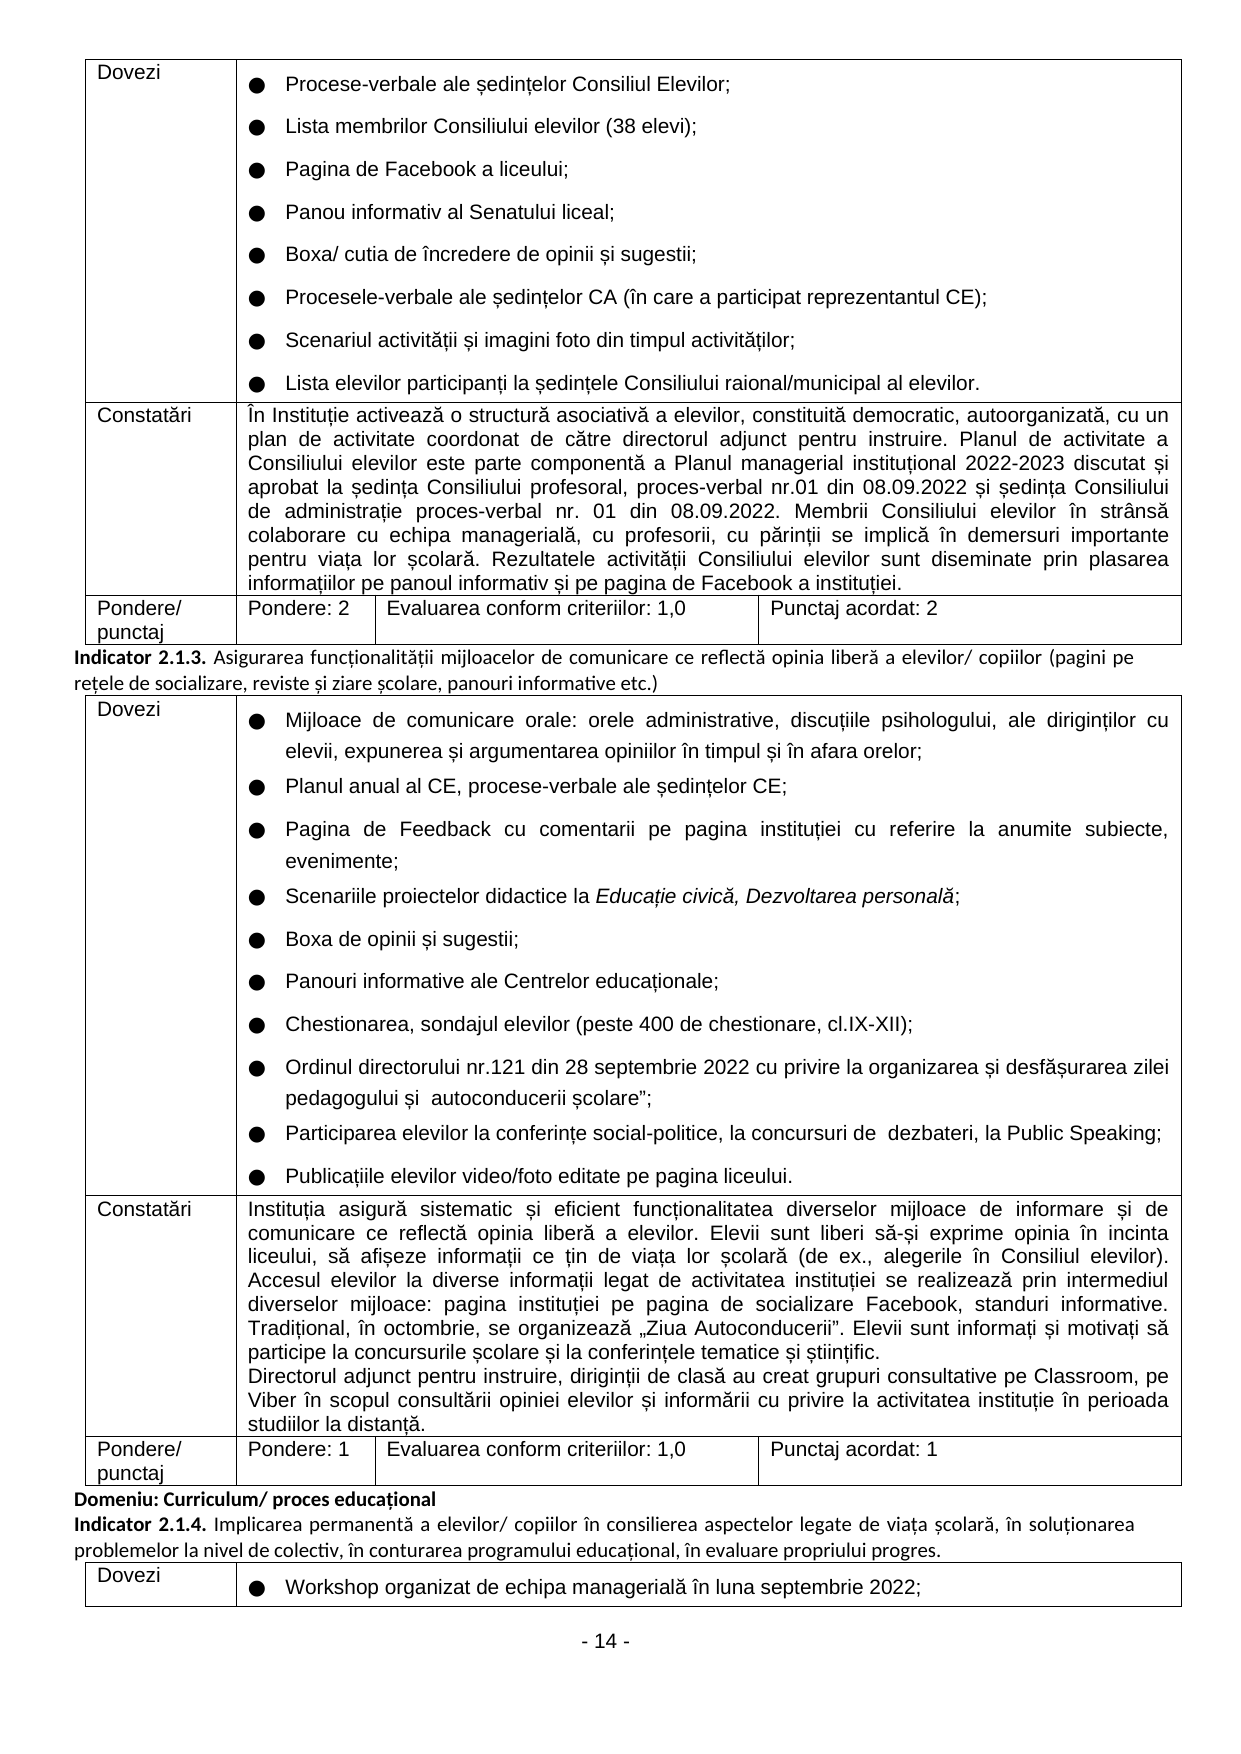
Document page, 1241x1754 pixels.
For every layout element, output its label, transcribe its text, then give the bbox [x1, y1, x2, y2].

table_cell Pondere/ punctaj [86, 1437, 236, 1485]
table_header Dovezi [86, 696, 236, 1195]
text Indicator 2.1.4. Implicarea permanentă a elevilor/ copiilor în consilierea aspectelor legate de viața școlară, în soluționarea problemelor la nivel de colectiv, în conturarea programului educațional, în evaluare propriului progres. [74, 1511, 1137, 1562]
table_cell În Instituție activează o structură asociativă a elevilor, constituită democratic, autoorganizată, cu un plan de activitate coordonat de către directorul adjunct pentru instruire. Planul de activitate a Consiliului elevilor este parte componentă a Planul managerial instituțional 2022-2023 discutat și aprobat la ședința Consiliului profesoral, proces-verbal nr.01 din 08.09.2022 și ședința Consiliului de administrație proces-verbal nr. 01 din 08.09.2022. Membrii Consiliului elevilor în strânsă colaborare cu echipa managerială, cu profesorii, cu părinții se implică în demersuri importante pentru viața lor școlară. Rezultatele activității Consiliului elevilor sunt diseminate prin plasarea informațiilor pe panoul informativ și pe pagina de Facebook a instituției. [237, 403, 1181, 594]
table_cell Constatări [86, 1196, 236, 1436]
table_cell Evaluarea conform criteriilor: 1,0 [376, 596, 758, 643]
table_header Dovezi [86, 60, 236, 402]
table_cell Constatări [86, 403, 236, 594]
table_cell Pondere: 1 [237, 1437, 375, 1485]
table_header Dovezi [86, 1563, 236, 1606]
table_cell Evaluarea conform criteriilor: 1,0 [376, 1437, 758, 1485]
table_cell Pondere/ punctaj [86, 596, 236, 643]
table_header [237, 1563, 1181, 1606]
table_cell Punctaj acordat: 1 [759, 1437, 1181, 1485]
table_cell Punctaj acordat: 2 [759, 596, 1181, 643]
text Domeniu: Curriculum/ proces educațional [74, 1486, 1137, 1511]
table_header Procese-verbale ale ședințelor Consiliul Elevilor; Lista membrilor Consiliului elevilor (38 elevi); Pagina de Facebook a liceului; Panou informativ al Senatului liceal; Boxa/ cutia de încredere de opinii și sugestii; Procesele-verbale ale ședințelor CA (în care a participat reprezentantul CE); Scenariul activității și imagini foto din timpul activităților; Lista elevilor participanți la ședințele Consiliului raional/municipal al elevilor. [237, 60, 1181, 402]
table_header Mijloace de comunicare orale: orele administrative, discuțiile psihologului, ale diriginților cu elevii, expunerea și argumentarea opiniilor în timpul și în afara orelor; Planul anual al CE, procese-verbale ale ședințelor CE; Pagina de Feedback cu comentarii pe pagina instituției cu referire la anumite subiecte, evenimente; Scenariile proiectelor didactice la Educație civică, Dezvoltarea personală; Boxa de opinii și sugestii; Panouri informative ale Centrelor educaționale; Chestionarea, sondajul elevilor (peste 400 de chestionare, cl.IX-XII); Ordinul directorului nr.121 din 28 septembrie 2022 cu privire la organizarea și desfășurarea zilei pedagogului și autoconducerii școlare”; Participarea elevilor la conferințe social-politice, la concursuri de dezbateri, la Public Speaking; Publicațiile elevilor video/foto editate pe pagina liceului. [237, 696, 1181, 1195]
table_cell Pondere: 2 [237, 596, 375, 643]
text Indicator 2.1.3. Asigurarea funcționalității mijloacelor de comunicare ce reflectă opinia liberă a elevilor/ copiilor (pagini pe rețele de socializare, reviste și ziare școlare, panouri informative etc.) [74, 644, 1137, 695]
table_cell Instituția asigură sistematic și eficient funcționalitatea diverselor mijloace de informare și de comunicare ce reflectă opinia liberă a elevilor. Elevii sunt liberi să-și exprime opinia în incinta liceului, să afișeze informații ce țin de viața lor școlară (de ex., alegerile în Consiliul elevilor). Accesul elevilor la diverse informații legat de activitatea instituției se realizează prin intermediul diverselor mijloace: pagina instituției pe pagina de socializare Facebook, standuri informative. Tradițional, în octombrie, se organizează „Ziua Autoconducerii”. Elevii sunt informați și motivați să participe la concursurile școlare și la conferințele tematice și științific. Directorul adjunct pentru instruire, diriginții de clasă au creat grupuri consultative pe Classroom, pe Viber în scopul consultării opiniei elevilor și informării cu privire la activitatea instituție în perioada studiilor la distanță. [237, 1196, 1181, 1436]
